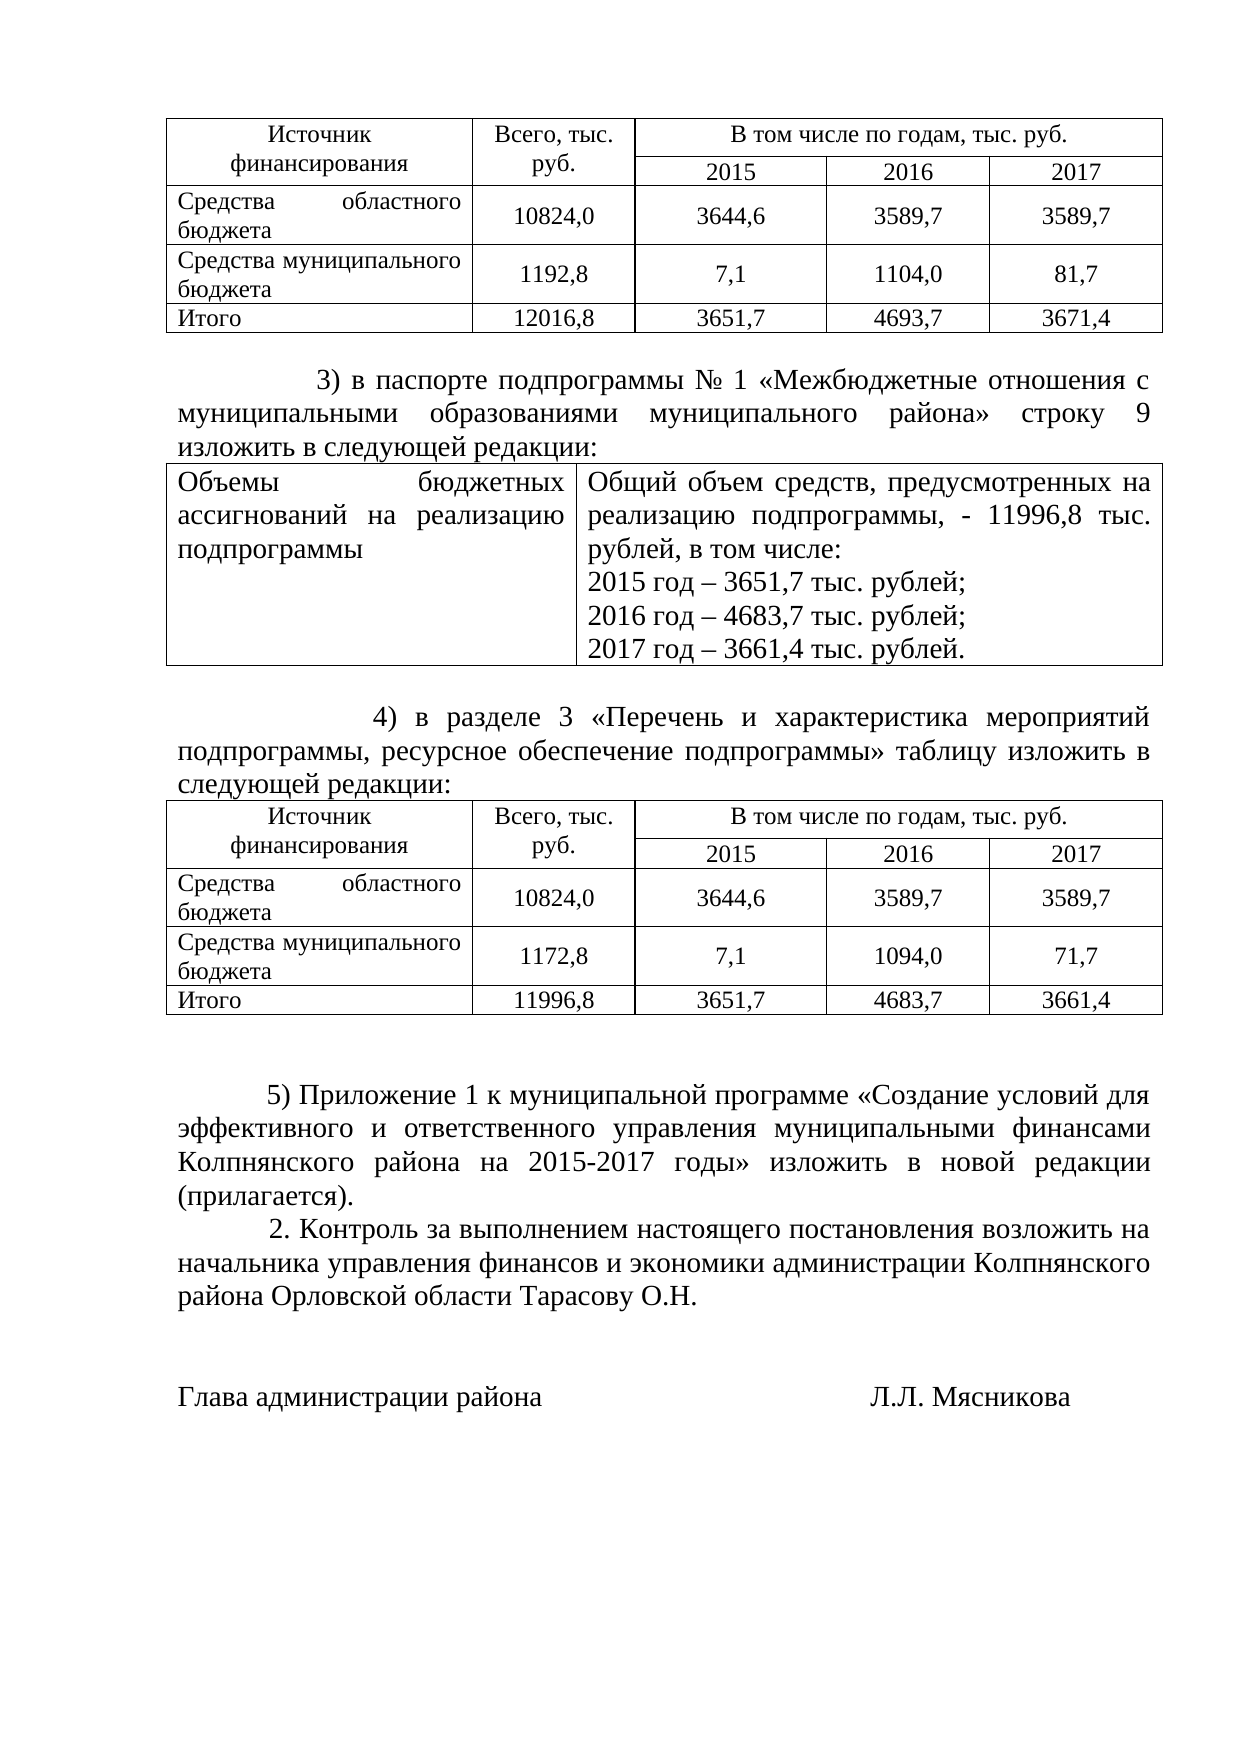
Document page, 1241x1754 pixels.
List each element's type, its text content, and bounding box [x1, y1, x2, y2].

table_header Источник финансирования [167, 119, 472, 185]
table_cell 3651,7 [636, 304, 826, 332]
text Глава администрации района Л.Л. Мясникова [177, 1379, 1152, 1412]
table_cell 1094,0 [827, 927, 989, 984]
table_cell Итого [167, 304, 472, 332]
table_cell Итого [167, 986, 472, 1014]
table_cell 3589,7 [990, 869, 1162, 926]
text 3) в паспорте подпрограммы № 1 «Межбюджетные отношения с муниципальными образованиями муниципального района» строку 9 изложить в следующей редакции: [177, 362, 1152, 463]
table_cell 2016 [827, 839, 989, 867]
table_cell 1104,0 [827, 245, 989, 302]
table_cell 7,1 [636, 245, 826, 302]
table_cell 10824,0 [473, 869, 634, 926]
table_cell 1192,8 [473, 245, 634, 302]
table_header Всего, тыс. руб. [473, 119, 634, 185]
table_cell 2017 [990, 839, 1162, 867]
table_cell 3589,7 [990, 186, 1162, 244]
table_cell Средства муниципального бюджета [167, 245, 472, 302]
table_header Источник финансирования [167, 801, 472, 867]
table_header Общий объем средств, предусмотренных на реализацию подпрограммы, - 11996,8 тыс. рублей, в том числе: 2015 год – 3651,7 тыс. рублей; 2016 год – 4683,7 тыс. рублей; 2017 год – 3661,4 тыс. рублей. [577, 464, 1162, 665]
table_cell 1172,8 [473, 927, 634, 984]
table_cell 10824,0 [473, 186, 634, 244]
table_cell 12016,8 [473, 304, 634, 332]
table_cell 2015 [636, 157, 826, 185]
table_cell Средства муниципального бюджета [167, 927, 472, 984]
table_header В том числе по годам, тыс. руб. [636, 801, 1162, 838]
table_cell 3589,7 [827, 186, 989, 244]
table_header Объемы бюджетных ассигнований на реализацию подпрограммы [167, 464, 576, 665]
table_cell 2015 [636, 839, 826, 867]
text 2. Контроль за выполнением настоящего постановления возложить на начальника управления финансов и экономики администрации Колпнянского района Орловской области Тарасову О.Н. [177, 1211, 1152, 1312]
table_header Всего, тыс. руб. [473, 801, 634, 867]
table_cell 2016 [827, 157, 989, 185]
table_header В том числе по годам, тыс. руб. [636, 119, 1162, 156]
table_cell 3671,4 [990, 304, 1162, 332]
table_cell 71,7 [990, 927, 1162, 984]
table_cell 81,7 [990, 245, 1162, 302]
table_cell Средства областного бюджета [167, 869, 472, 926]
table_cell 3644,6 [636, 186, 826, 244]
table_cell Средства областного бюджета [167, 186, 472, 244]
table_cell 4693,7 [827, 304, 989, 332]
text 4) в разделе 3 «Перечень и характеристика мероприятий подпрограммы, ресурсное обеспечение подпрограммы» таблицу изложить в следующей редакции: [177, 699, 1152, 800]
table_cell 3589,7 [827, 869, 989, 926]
table_cell 4683,7 [827, 986, 989, 1014]
table_cell 3651,7 [636, 986, 826, 1014]
table_cell 3661,4 [990, 986, 1162, 1014]
table_cell 2017 [990, 157, 1162, 185]
table_cell 3644,6 [636, 869, 826, 926]
table_cell 7,1 [636, 927, 826, 984]
text 5) Приложение 1 к муниципальной программе «Создание условий для эффективного и ответственного управления муниципальными финансами Колпнянского района на 2015-2017 годы» изложить в новой редакции (прилагается). [177, 1077, 1152, 1211]
table_cell 11996,8 [473, 986, 634, 1014]
